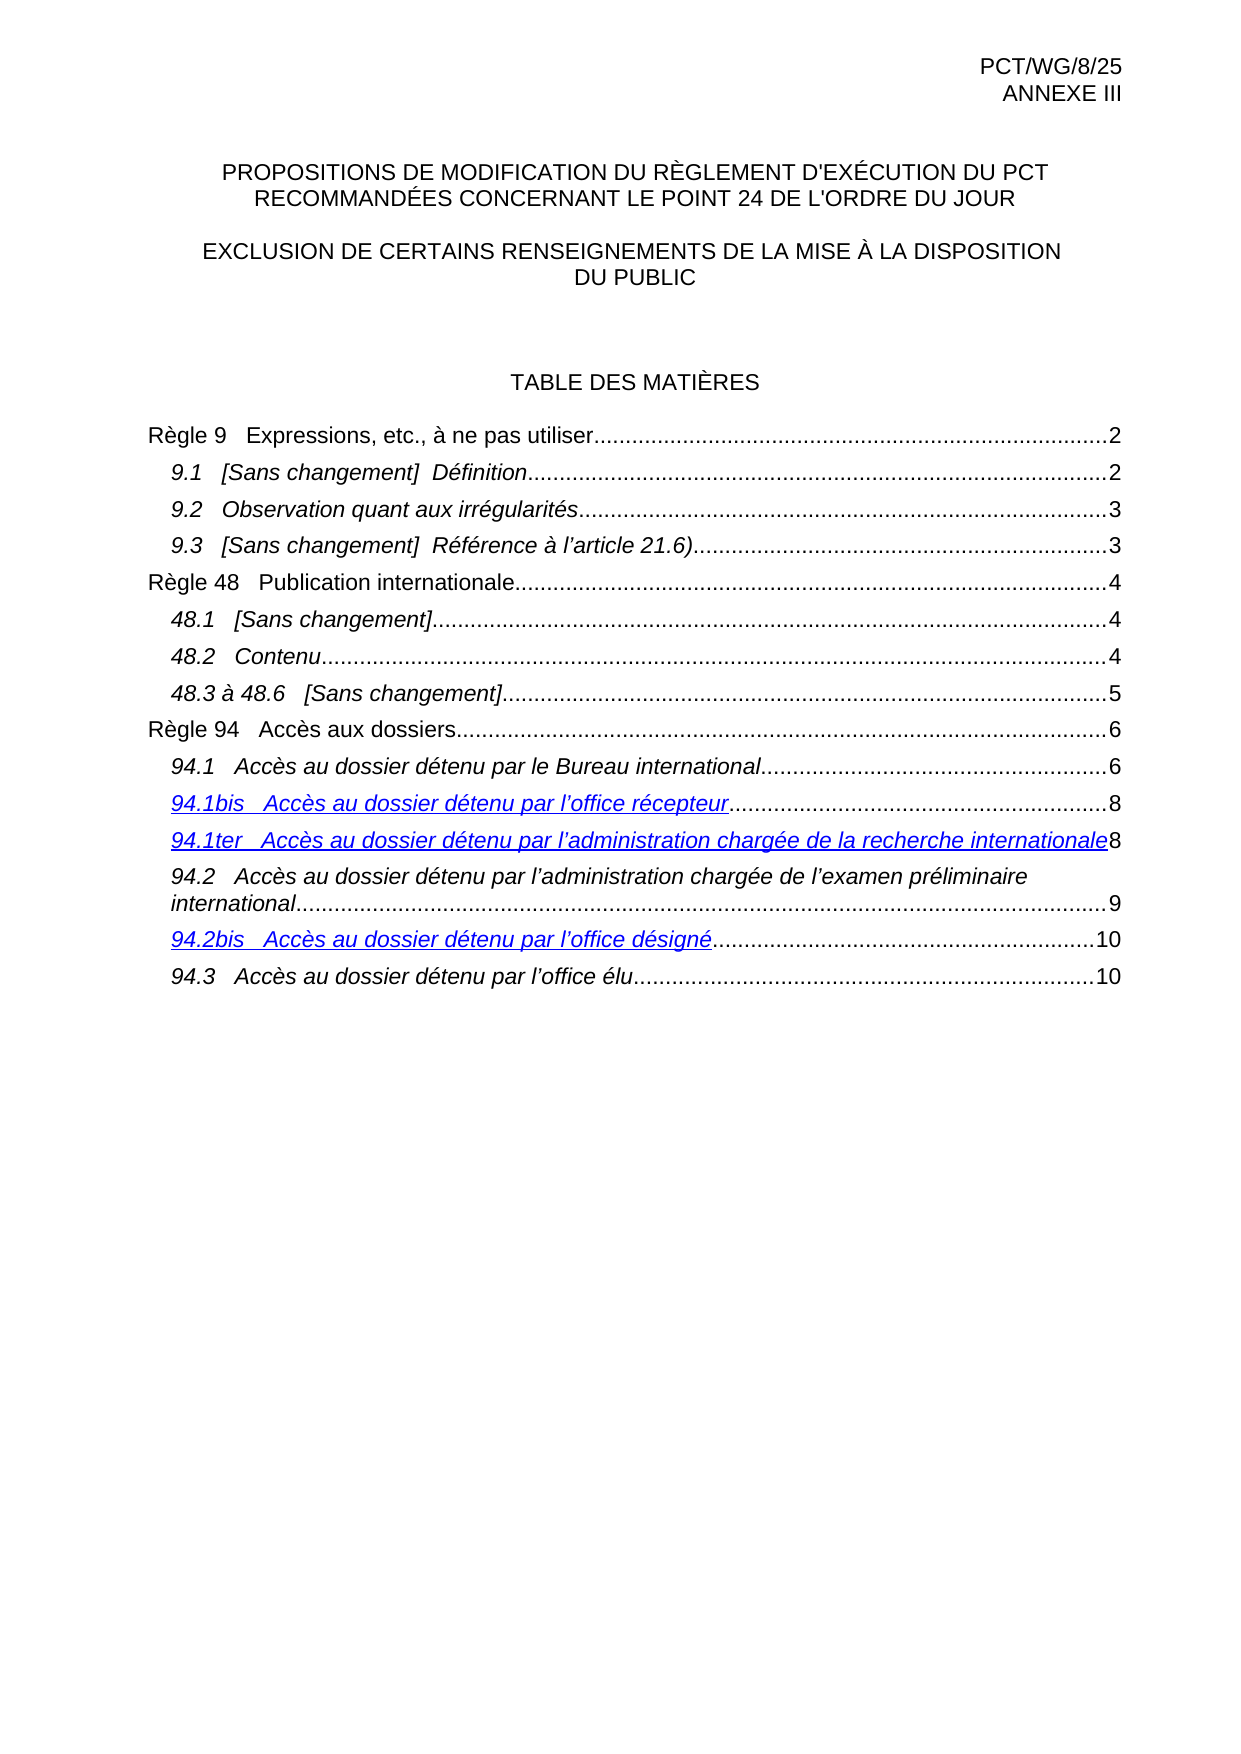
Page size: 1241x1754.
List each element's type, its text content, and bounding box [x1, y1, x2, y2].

text 9.2 Observation quant aux irrégularités 3 [171, 496, 1122, 522]
text 48.2 Contenu 4 [171, 643, 1122, 669]
text Règle 48 Publication internationale 4 [148, 569, 1122, 596]
text 94.3 Accès au dossier détenu par l’office élu 10 [171, 963, 1122, 989]
text 9.3 [Sans changement] Référence à l’article 21.6) 3 [171, 532, 1122, 559]
text EXCLUSION DE CERTAINS RENSEIGNEMENTS DE LA MISE À LA DISPOSITION DU PUBLIC [148, 238, 1122, 290]
text 94.1ter Accès au dossier détenu par l’administration chargée de la recherche internationale 8 [171, 827, 1122, 853]
text TABLE DES MATIÈRES [148, 369, 1122, 396]
text Règle 94 Accès aux dossiers 6 [148, 716, 1122, 743]
text 9.1 [Sans changement] Définition 2 [171, 459, 1122, 485]
text 94.1 Accès au dossier détenu par le Bureau international 6 [171, 753, 1122, 779]
text 94.1bis Accès au dossier détenu par l’office récepteur 8 [171, 790, 1122, 816]
text 48.1 [Sans changement] 4 [171, 606, 1122, 632]
text 94.2 Accès au dossier détenu par l’administration chargée de l’examen préliminaire international 9 [171, 863, 1122, 916]
text 94.2bis Accès au dossier détenu par l’office désigné 10 [171, 926, 1122, 953]
text PROPOSITIONS DE MODIFICATION DU RÈGLEMENT D'EXÉCUTION DU PCT RECOMMANDÉES CONCERNANT LE POINT 24 DE L'ORDRE DU JOUR [148, 158, 1122, 211]
text Règle 9 Expressions, etc., à ne pas utiliser 2 [148, 422, 1122, 448]
text 48.3 à 48.6 [Sans changement] 5 [171, 679, 1122, 706]
